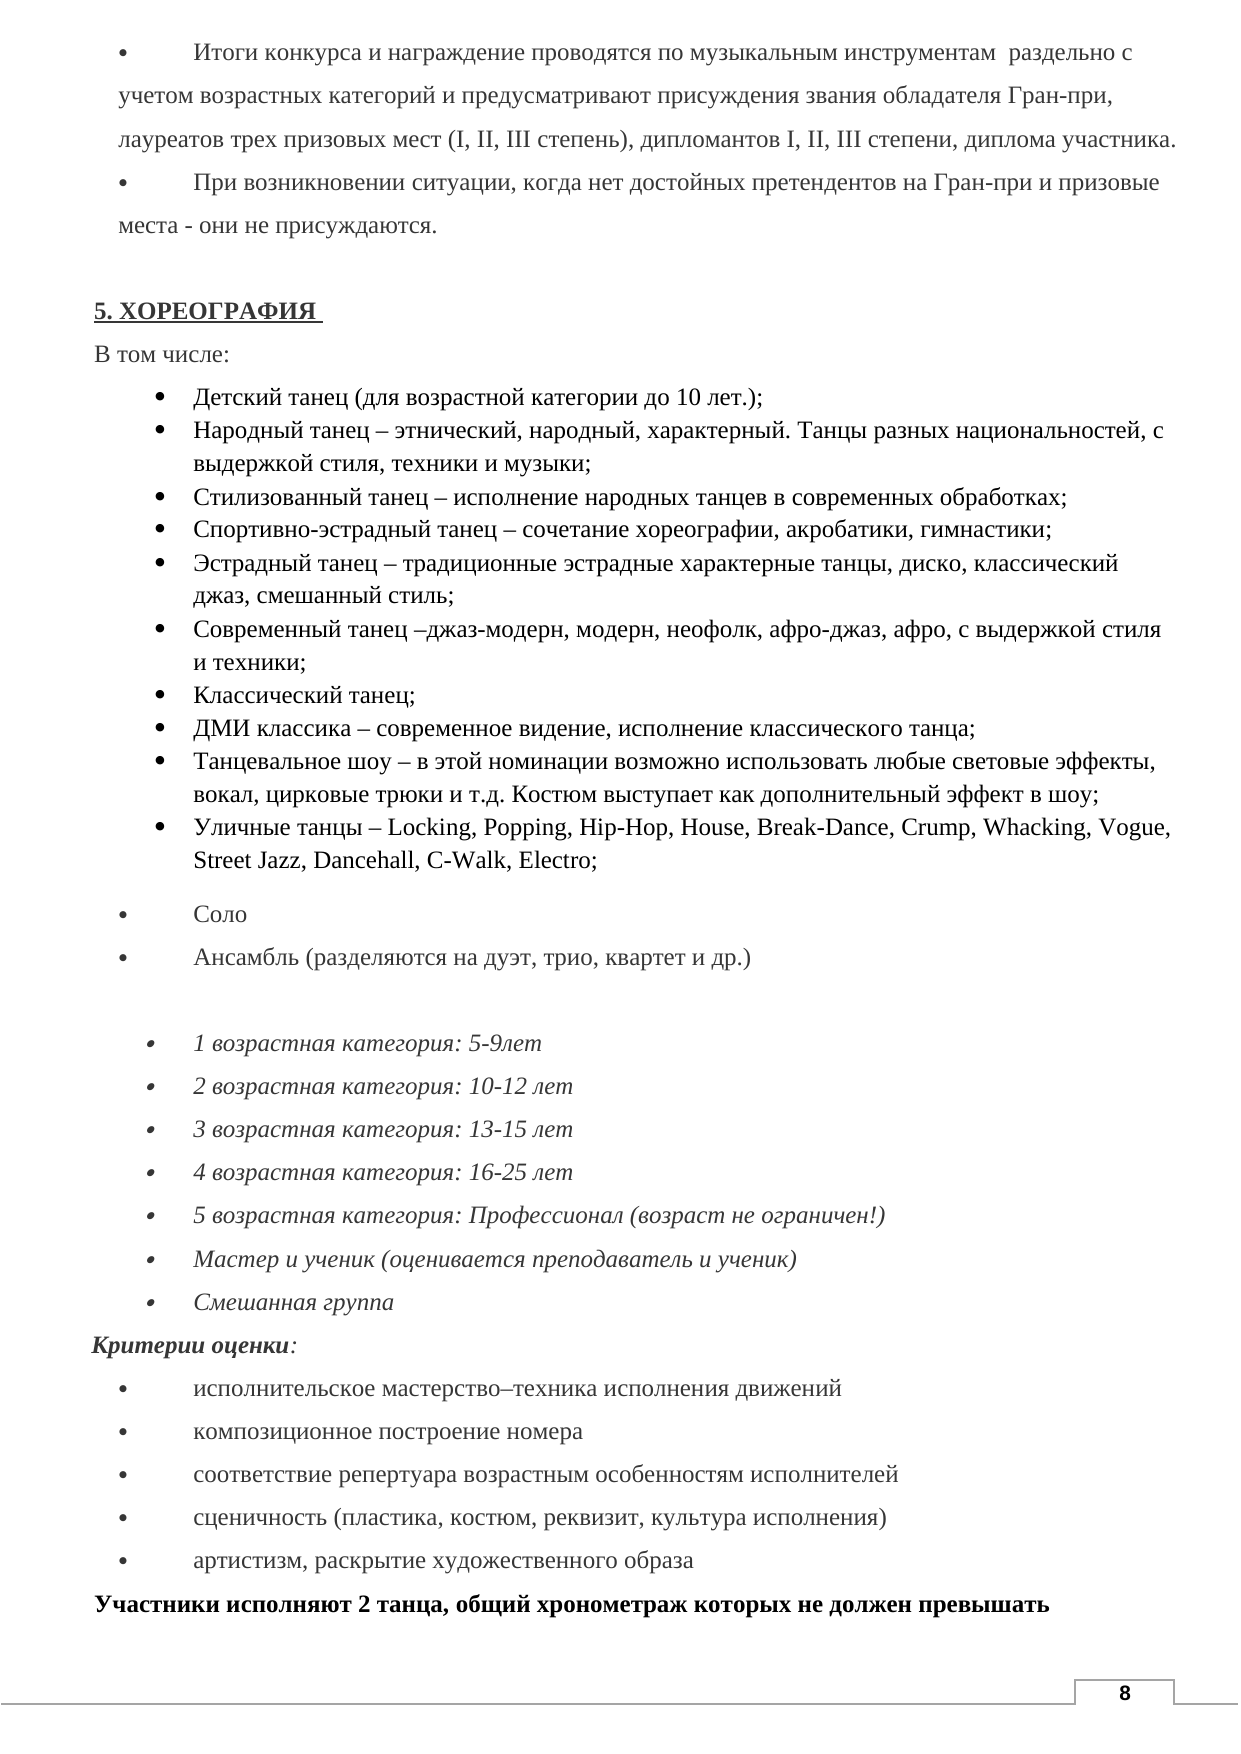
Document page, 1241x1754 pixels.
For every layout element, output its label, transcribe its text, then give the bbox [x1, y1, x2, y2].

list Ансамбль (разделяются на дуэт, трио, квартет и др.) [118, 942, 1178, 971]
list композиционное построение номера [118, 1416, 1178, 1445]
list соответствие репертуара возрастным особенностям исполнителей [118, 1459, 1178, 1488]
list 1 возрастная категория: 5-9лет [132, 1028, 1178, 1057]
text 5. ХОРЕОГРАФИЯ [94, 296, 1178, 325]
list Детский танец (для возрастной категории до 10 лет.); [156, 382, 1178, 411]
list Стилизованный танец – исполнение народных танцев в современных обработках; [156, 482, 1178, 510]
list Современный танец –джаз-модерн, модерн, неофолк, афро-джаз, афро, с выдержкой стиля и техники; [156, 614, 1178, 675]
list Соло [118, 899, 1178, 927]
list сценичность (пластика, костюм, реквизит, культура исполнения) [118, 1502, 1178, 1531]
list 4 возрастная категория: 16-25 лет [132, 1157, 1178, 1186]
list 2 возрастная категория: 10-12 лет [132, 1071, 1178, 1100]
list Уличные танцы – Locking, Popping, Hip-Hop, House, Break-Dance, Crump, Whacking, Vogue, Street Jazz, Dancehall, C-Walk, Electro; [156, 812, 1178, 873]
list Народный танец – этнический, народный, характерный. Танцы разных национальностей, с выдержкой стиля, техники и музыки; [156, 416, 1178, 477]
list Классический танец; [156, 680, 1178, 708]
text В том числе: [94, 339, 1178, 368]
list 5 возрастная категория: Профессионал (возраст не ограничен!) [132, 1201, 1178, 1229]
list 3 возрастная категория: 13-15 лет [132, 1114, 1178, 1143]
list Итоги конкурса и награждение проводятся по музыкальным инструментам раздельно с учетом возрастных категорий и предусматривают присуждения звания обладателя Гран-при, лауреатов трех призовых мест (I, II, III степень), дипломантов I, II, III степени, диплома участника. [118, 37, 1178, 152]
list ДМИ классика – современное видение, исполнение классического танца; [156, 713, 1178, 741]
list исполнительское мастерство–техника исполнения движений [118, 1373, 1178, 1402]
list Эстрадный танец – традиционные эстрадные характерные танцы, диско, классический джаз, смешанный стиль; [156, 548, 1178, 609]
list Мастер и ученик (оценивается преподаватель и ученик) [132, 1244, 1178, 1272]
text Участники исполняют 2 танца, общий хронометраж которых не должен превышать [94, 1589, 1178, 1617]
text Критерии оценки: [91, 1330, 1178, 1359]
list Спортивно-эстрадный танец – сочетание хореографии, акробатики, гимнастики; [156, 514, 1178, 543]
list Танцевальное шоу – в этой номинации возможно использовать любые световые эффекты, вокал, цирковые трюки и т.д. Костюм выступает как дополнительный эффект в шоу; [156, 746, 1178, 807]
list Смешанная группа [132, 1287, 1178, 1316]
list артистизм, раскрытие художественного образа [118, 1546, 1178, 1574]
list При возникновении ситуации, когда нет достойных претендентов на Гран-при и призовые места - они не присуждаются. [118, 167, 1178, 239]
